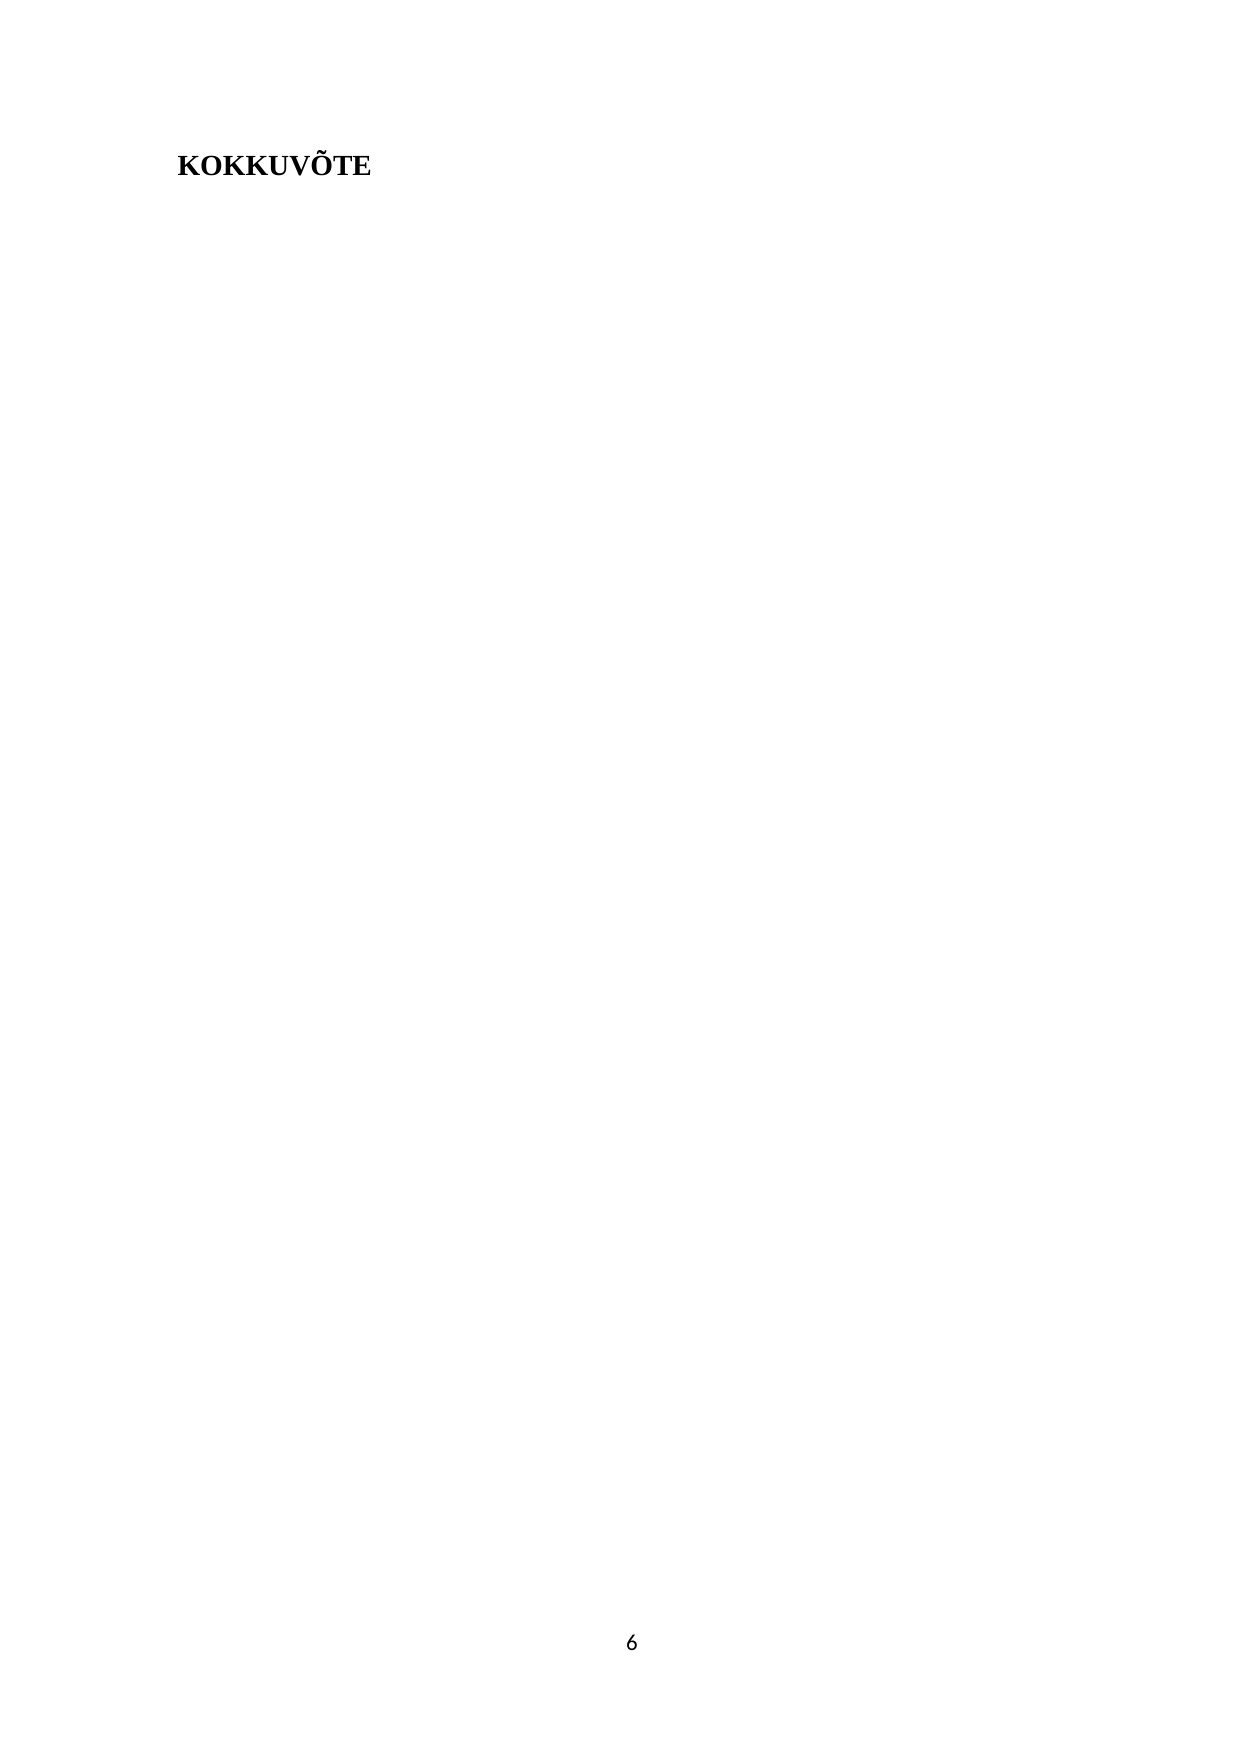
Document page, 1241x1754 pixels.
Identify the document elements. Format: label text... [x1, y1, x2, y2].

subtitle KOKKUVÕTE [177, 148, 1092, 181]
